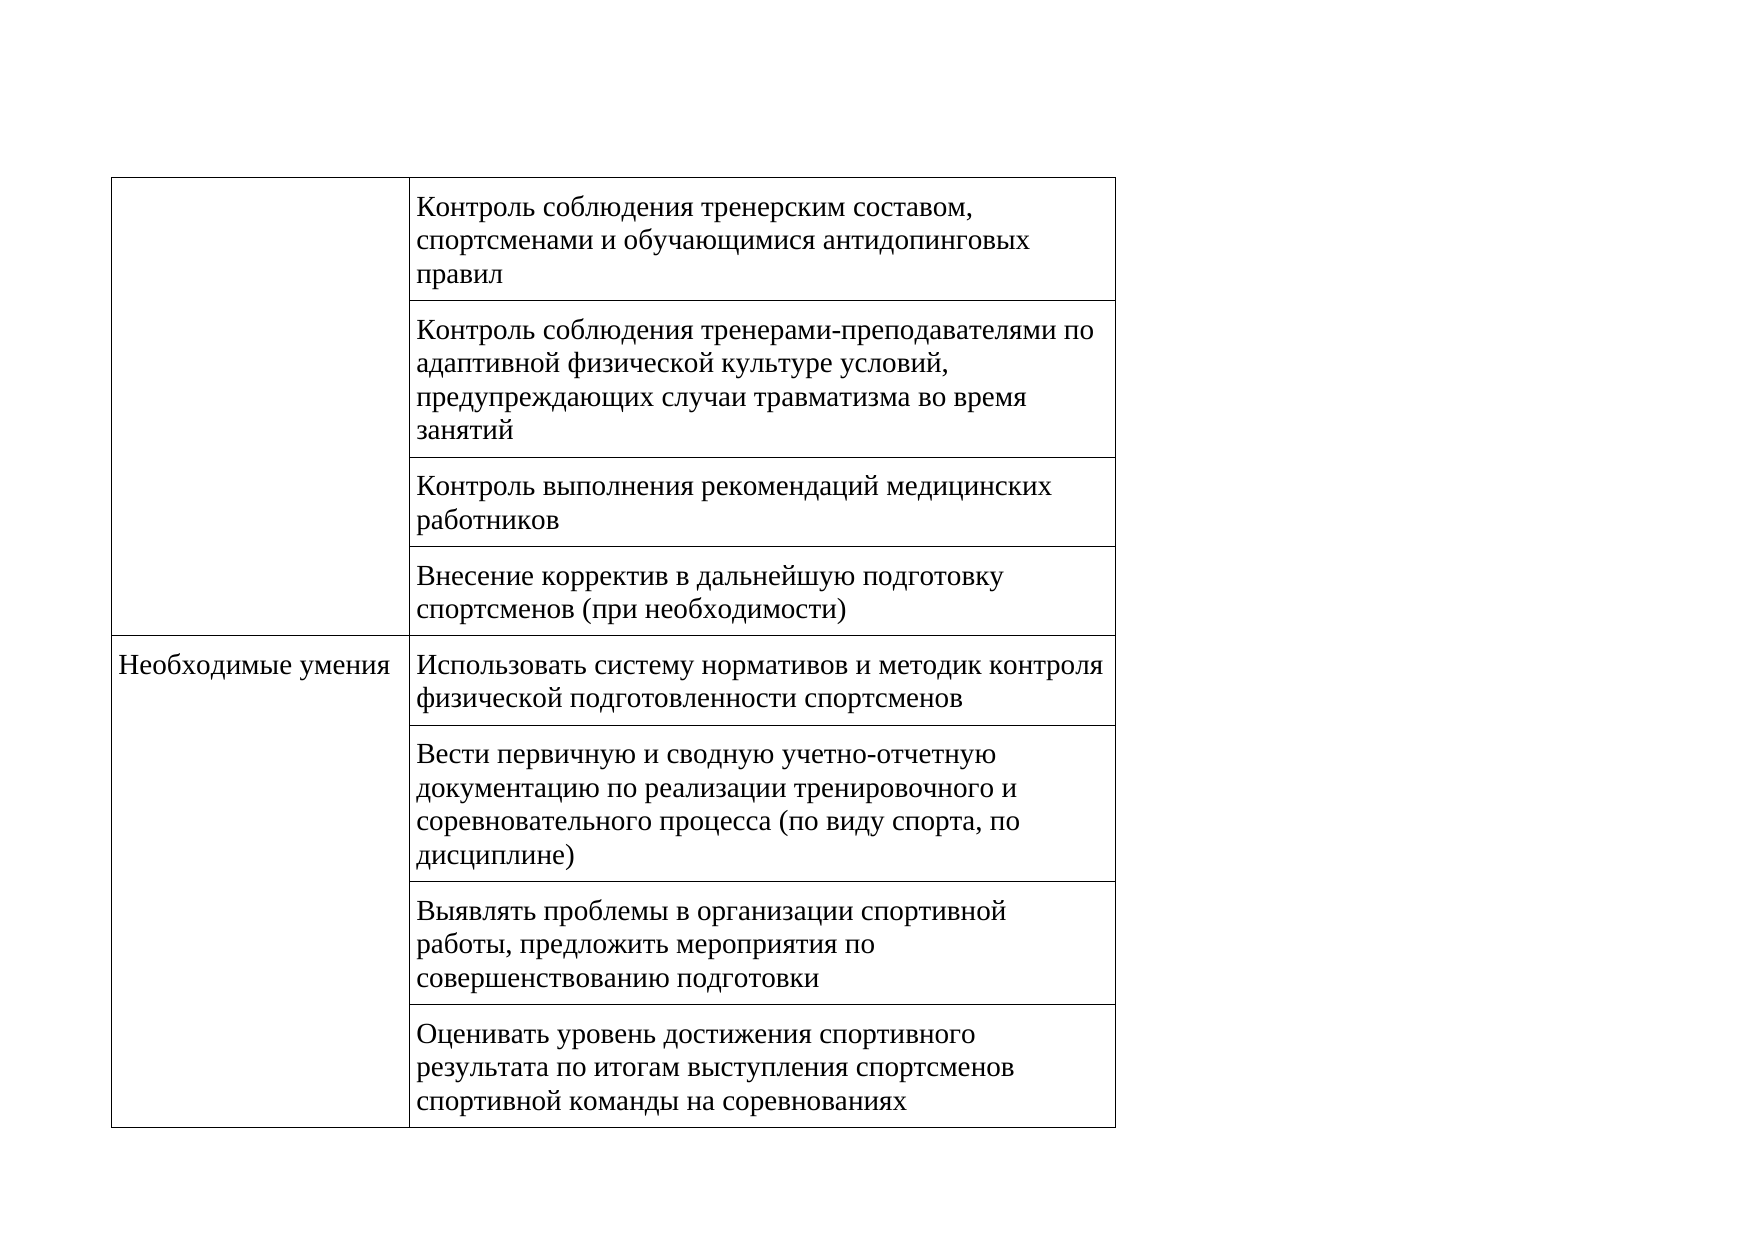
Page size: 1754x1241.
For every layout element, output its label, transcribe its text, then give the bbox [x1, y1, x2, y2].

table_cell Оценивать уровень достижения спортивного результата по итогам выступления спортсменов спортивной команды на соревнованиях [410, 1005, 1115, 1127]
table_cell Выявлять проблемы в организации спортивной работы, предложить мероприятия по совершенствованию подготовки [410, 882, 1115, 1004]
table_cell Необходимые умения [112, 636, 409, 1127]
table_cell Внесение корректив в дальнейшую подготовку спортсменов (при необходимости) [410, 547, 1115, 635]
table_cell Вести первичную и сводную учетно-отчетную документацию по реализации тренировочного и соревновательного процесса (по виду спорта, по дисциплине) [410, 726, 1115, 881]
table_cell Контроль выполнения рекомендаций медицинских работников [410, 458, 1115, 546]
table_cell Использовать систему нормативов и методик контроля физической подготовленности спортсменов [410, 636, 1115, 725]
table_cell Контроль соблюдения тренерским составом, спортсменами и обучающимися антидопинговых правил [410, 178, 1115, 300]
table_cell Контроль соблюдения тренерами-преподавателями по адаптивной физической культуре условий, предупреждающих случаи травматизма во время занятий [410, 301, 1115, 457]
